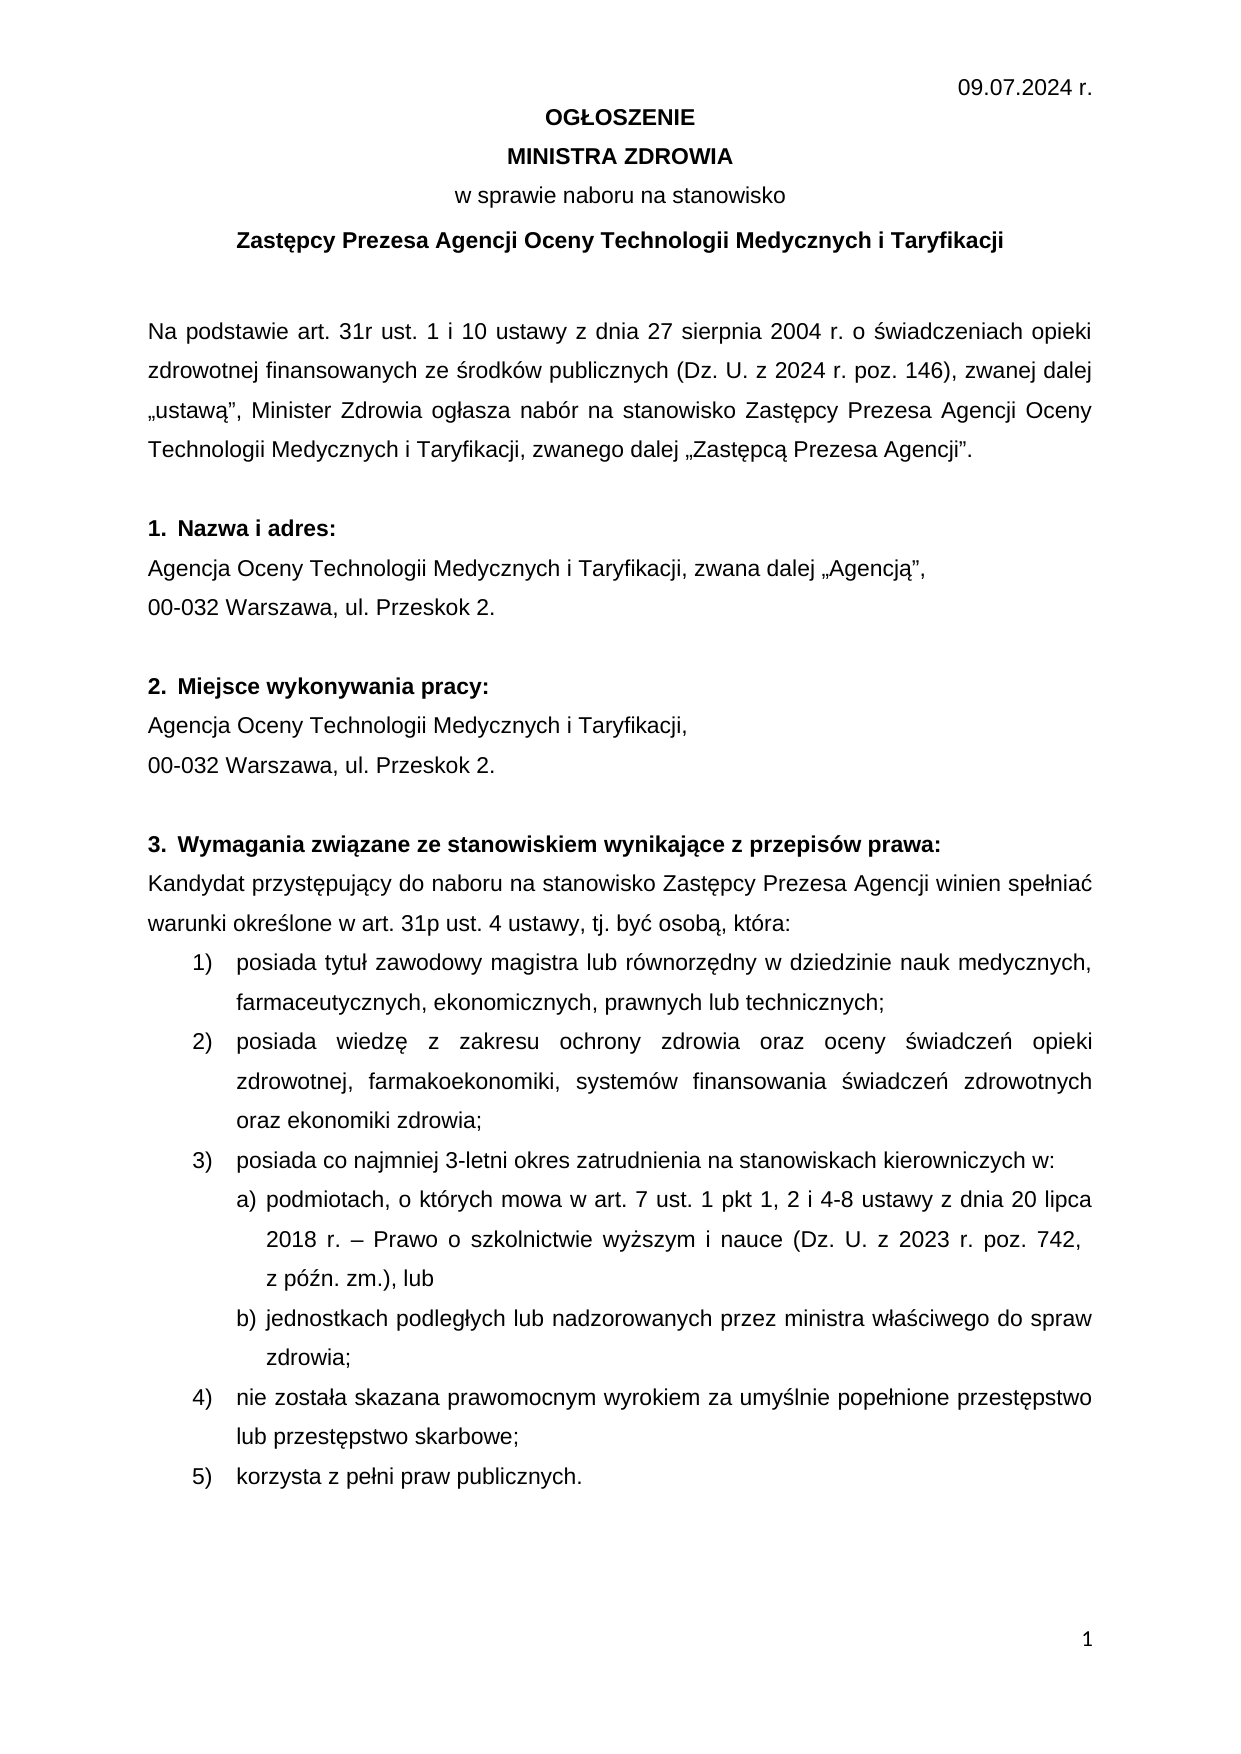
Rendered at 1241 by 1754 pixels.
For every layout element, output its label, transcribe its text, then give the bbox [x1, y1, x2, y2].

list posiada tytuł zawodowy magistra lub równorzędny w dziedzinie nauk medycznych, farmaceutycznych, ekonomicznych, prawnych lub technicznych; [192, 949, 1093, 1015]
text Na podstawie art. 31r ust. 1 i 10 ustawy z dnia 27 sierpnia 2004 r. o świadczeniach opieki zdrowotnej finansowanych ze środków publicznych (Dz. U. z 2024 r. poz. 146), zwanej dalej „ustawą”, Minister Zdrowia ogłasza nabór na stanowisko Zastępcy Prezesa Agencji Oceny Technologii Medycznych i Taryfikacji, zwanego dalej „Zastępcą Prezesa Agencji”. [148, 318, 1093, 462]
list Nazwa i adres: [148, 515, 1093, 541]
text Agencja Oceny Technologii Medycznych i Taryfikacji, zwana dalej „Agencją”, [148, 554, 1093, 581]
text Kandydat przystępujący do naboru na stanowisko Zastępcy Prezesa Agencji winien spełniać warunki określone w art. 31p ust. 4 ustawy, tj. być osobą, która: [148, 870, 1093, 936]
text MINISTRA ZDROWIA [148, 143, 1093, 169]
text 5) korzysta z pełni praw publicznych. [192, 1463, 1093, 1489]
list Wymagania związane ze stanowiskiem wynikające z przepisów prawa: [148, 831, 1093, 857]
text 00-032 Warszawa, ul. Przeskok 2. [148, 752, 1093, 778]
text 3) posiada co najmniej 3-letni okres zatrudnienia na stanowiskach kierowniczych w: [192, 1147, 1093, 1173]
text 2) posiada wiedzę z zakresu ochrony zdrowia oraz oceny świadczeń opieki zdrowotnej, farmakoekonomiki, systemów finansowania świadczeń zdrowotnych oraz ekonomiki zdrowia; [192, 1028, 1093, 1134]
text a) podmiotach, o których mowa w art. 7 ust. 1 pkt 1, 2 i 4-8 ustawy z dnia 20 lipca 2018 r. – Prawo o szkolnictwie wyższym i nauce (Dz. U. z 2023 r. poz. 742, z późn. zm.), lub [236, 1186, 1093, 1292]
list Miejsce wykonywania pracy: [148, 673, 1093, 699]
text 00-032 Warszawa, ul. Przeskok 2. [148, 594, 1093, 620]
text b) jednostkach podległych lub nadzorowanych przez ministra właściwego do spraw zdrowia; [236, 1305, 1093, 1371]
text OGŁOSZENIE [148, 103, 1093, 130]
text w sprawie naboru na stanowisko [148, 182, 1093, 209]
text Zastępcy Prezesa Agencji Oceny Technologii Medycznych i Taryfikacji [148, 227, 1093, 254]
text Agencja Oceny Technologii Medycznych i Taryfikacji, [148, 712, 1093, 739]
text 4) nie została skazana prawomocnym wyrokiem za umyślnie popełnione przestępstwo lub przestępstwo skarbowe; [192, 1384, 1093, 1449]
